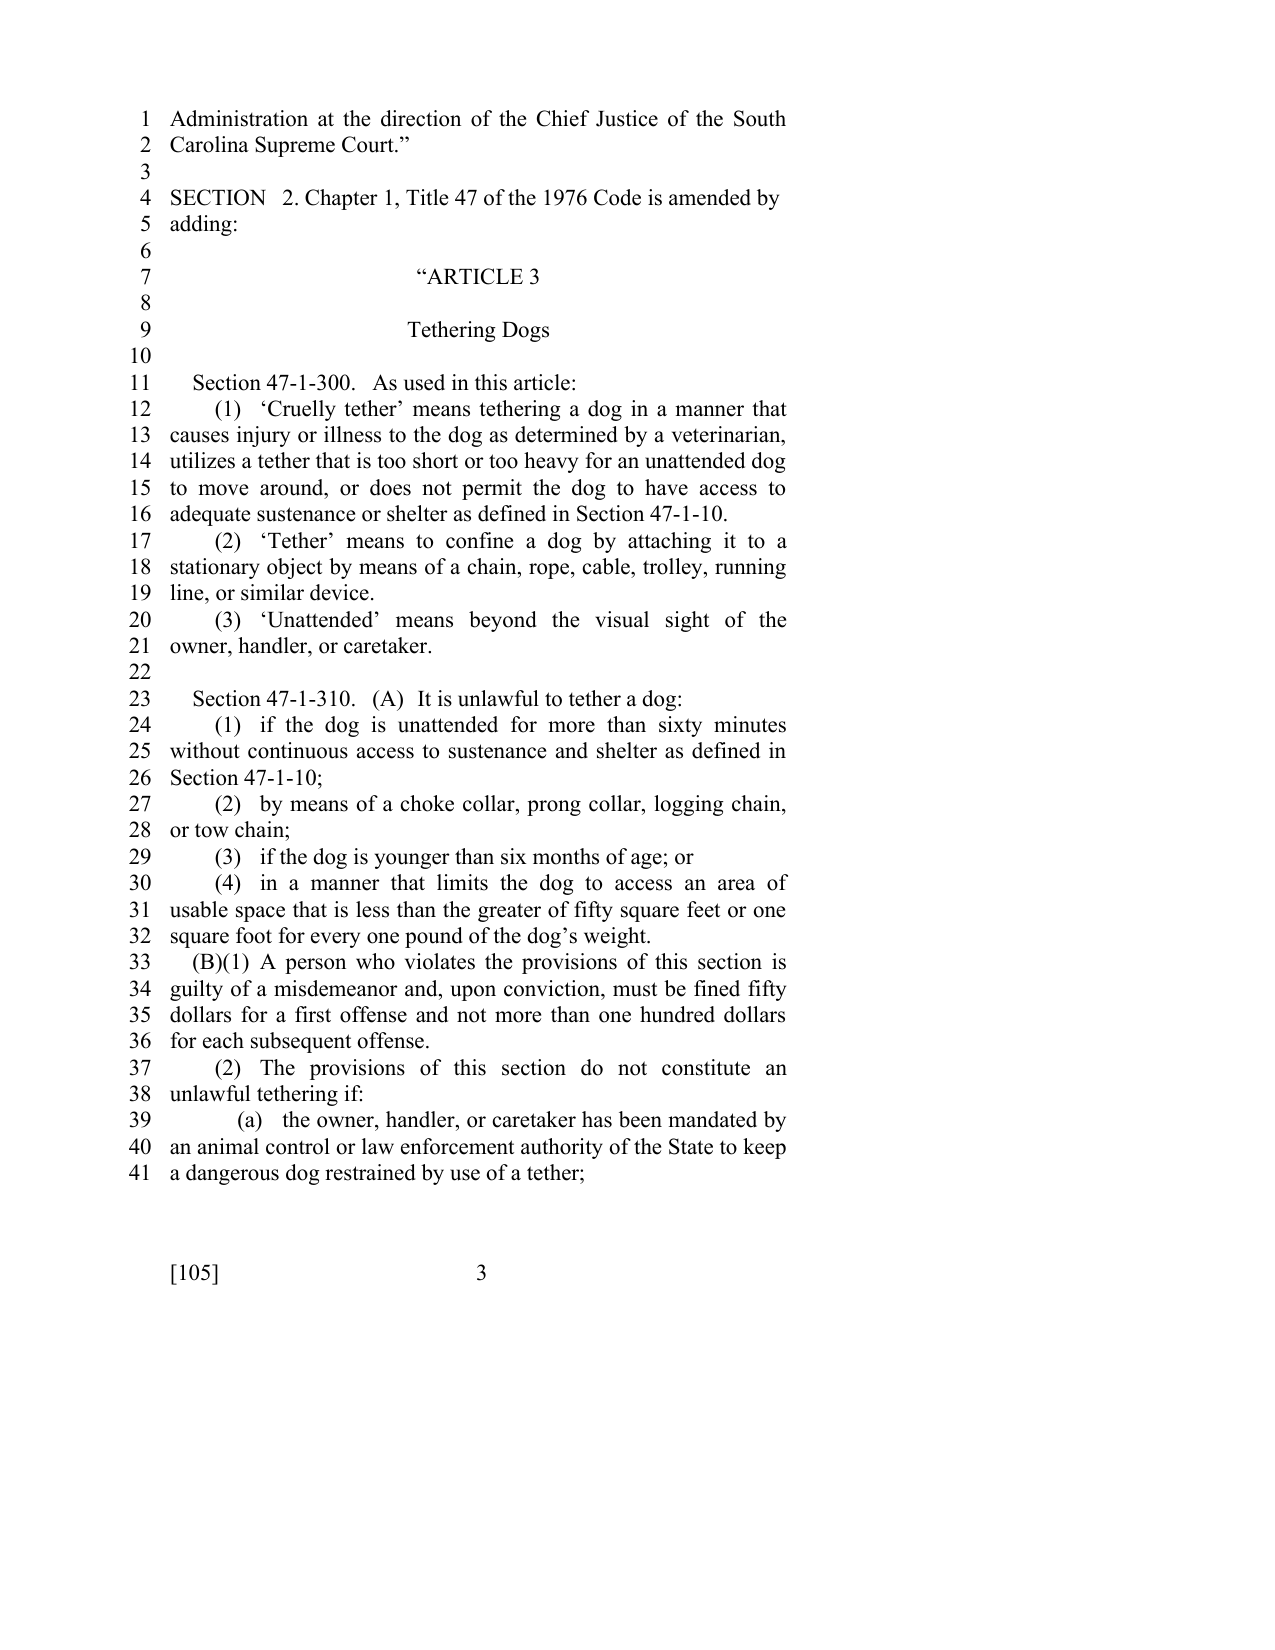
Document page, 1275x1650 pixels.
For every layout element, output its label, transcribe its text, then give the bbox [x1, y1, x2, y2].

text (a) the owner, handler, or caretaker has been mandated by an animal control or law enforcement authority of the State to keep a dangerous dog restrained by use of a tether; [169, 1106, 787, 1186]
text (1) ‘Cruelly tether’ means tethering a dog in a manner that causes injury or illness to the dog as determined by a veterinarian, utilizes a tether that is too short or too heavy for an unattended dog to move around, or does not permit the dog to have access to adequate sustenance or shelter as defined in Section 47-1-10. [169, 395, 787, 527]
text (2) The provisions of this section do not constitute an unlawful tethering if: [169, 1054, 787, 1106]
text (2) by means of a choke collar, prong collar, logging chain, or tow chain; [169, 790, 787, 843]
text SECTION 2. Chapter 1, Title 47 of the 1976 Code is amended by adding: [169, 184, 787, 237]
text (2) ‘Tether’ means to confine a dog by attaching it to a stationary object by means of a chain, rope, cable, trolley, running line, or similar device. [169, 527, 787, 606]
text “ARTICLE 3 [169, 263, 787, 289]
text (3) ‘Unattended’ means beyond the visual sight of the owner, handler, or caretaker. [169, 606, 787, 658]
text (3) if the dog is younger than six months of age; or [169, 843, 787, 869]
text (B)(1) A person who violates the provisions of this section is guilty of a misdemeanor and, upon conviction, must be fined fifty dollars for a first offense and not more than one hundred dollars for each subsequent offense. [169, 948, 787, 1054]
text (1) if the dog is unattended for more than sixty minutes without continuous access to sustenance and shelter as defined in Section 47-1-10; [169, 711, 787, 790]
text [169, 105, 787, 158]
text Section 47-1-300. As used in this article: [169, 368, 787, 395]
text Section 47-1-310. (A) It is unlawful to tether a dog: [169, 685, 787, 711]
text (4) in a manner that limits the dog to access an area of usable space that is less than the greater of fifty square feet or one square foot for every one pound of the dog’s weight. [169, 869, 787, 948]
text Tethering Dogs [169, 316, 787, 342]
